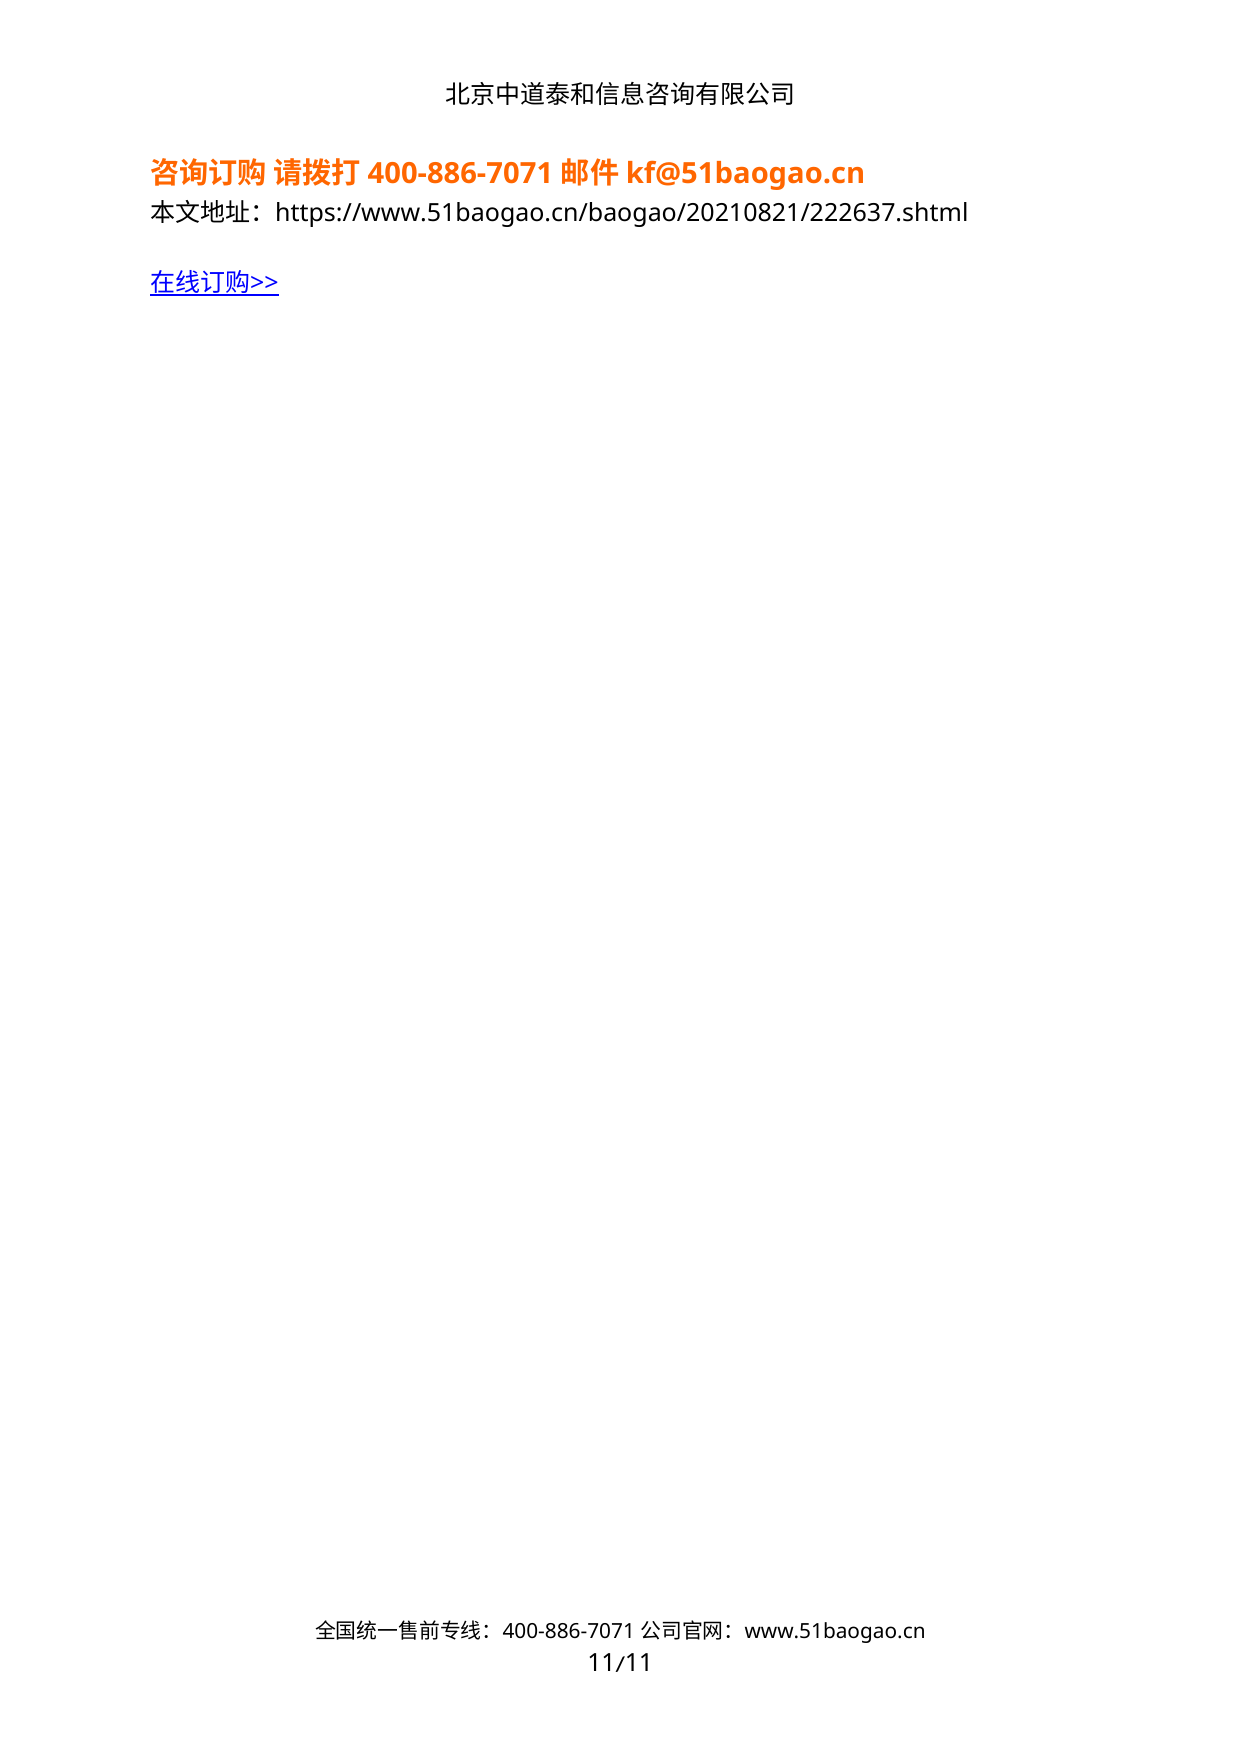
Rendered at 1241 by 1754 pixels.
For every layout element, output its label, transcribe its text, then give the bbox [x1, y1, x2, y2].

text 在线订购>> [150, 229, 1090, 299]
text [150, 150, 1090, 229]
